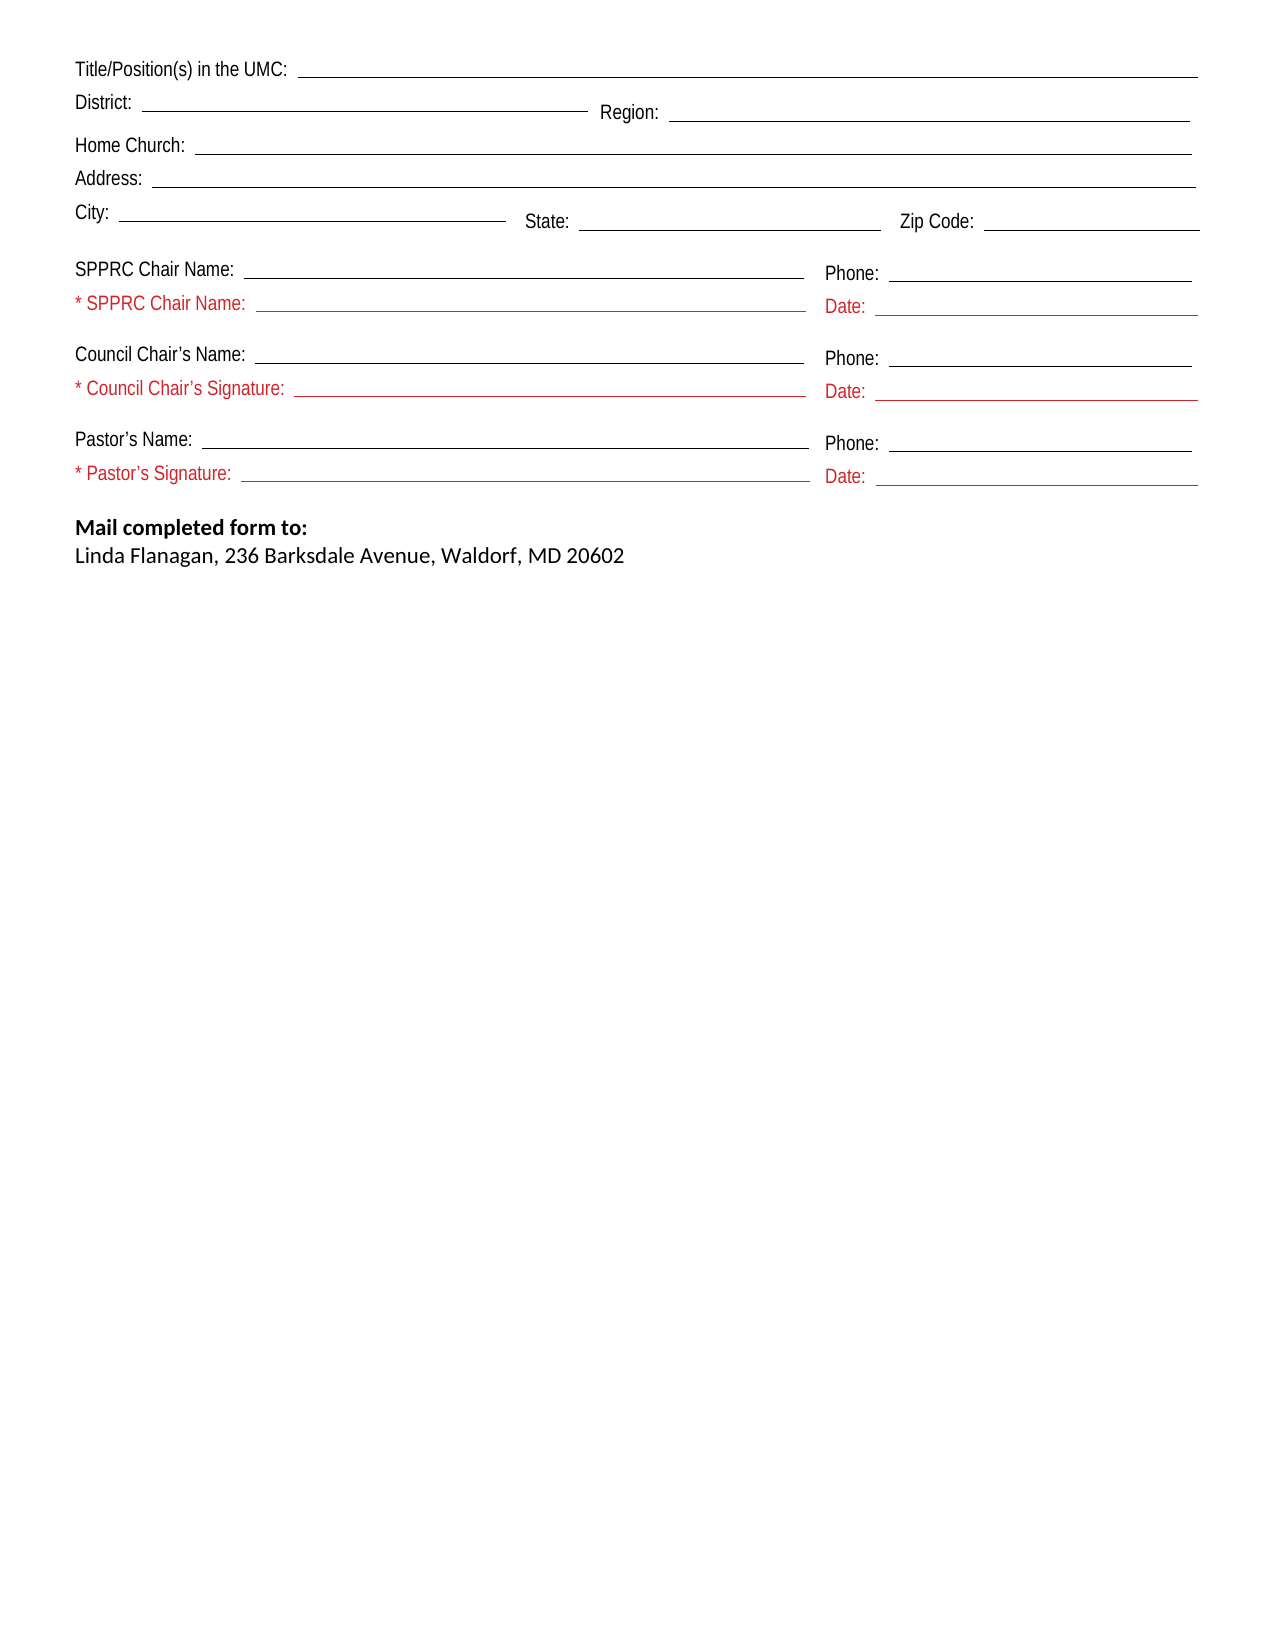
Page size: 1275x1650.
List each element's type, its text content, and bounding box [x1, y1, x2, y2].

text State: [525, 209, 890, 232]
text Phone: [825, 431, 1217, 454]
text * SPPRC Chair Name: [75, 290, 814, 313]
text Home Church: Address: [75, 123, 1203, 190]
text Linda Flanagan, 236 Barksdale Avenue, Waldorf, MD 20602 [75, 541, 1217, 569]
text Council Chair’s Name: [75, 342, 813, 366]
text Date: [825, 294, 1217, 317]
text Date: [825, 379, 1217, 402]
text Phone: [825, 346, 1217, 369]
text Zip Code: [900, 209, 1217, 232]
text Title/Position(s) in the UMC: [75, 56, 1217, 79]
text City: [75, 199, 515, 223]
text Mail completed form to: [75, 513, 1217, 541]
text * Pastor’s Signature: [75, 460, 818, 483]
text District: [75, 89, 594, 113]
text Phone: [825, 261, 1217, 284]
text Region: [600, 99, 1217, 123]
text Pastor’s Name: [75, 427, 817, 451]
text SPPRC Chair Name: [75, 257, 812, 281]
text Date: [825, 464, 1217, 487]
text * Council Chair’s Signature: [75, 375, 814, 398]
